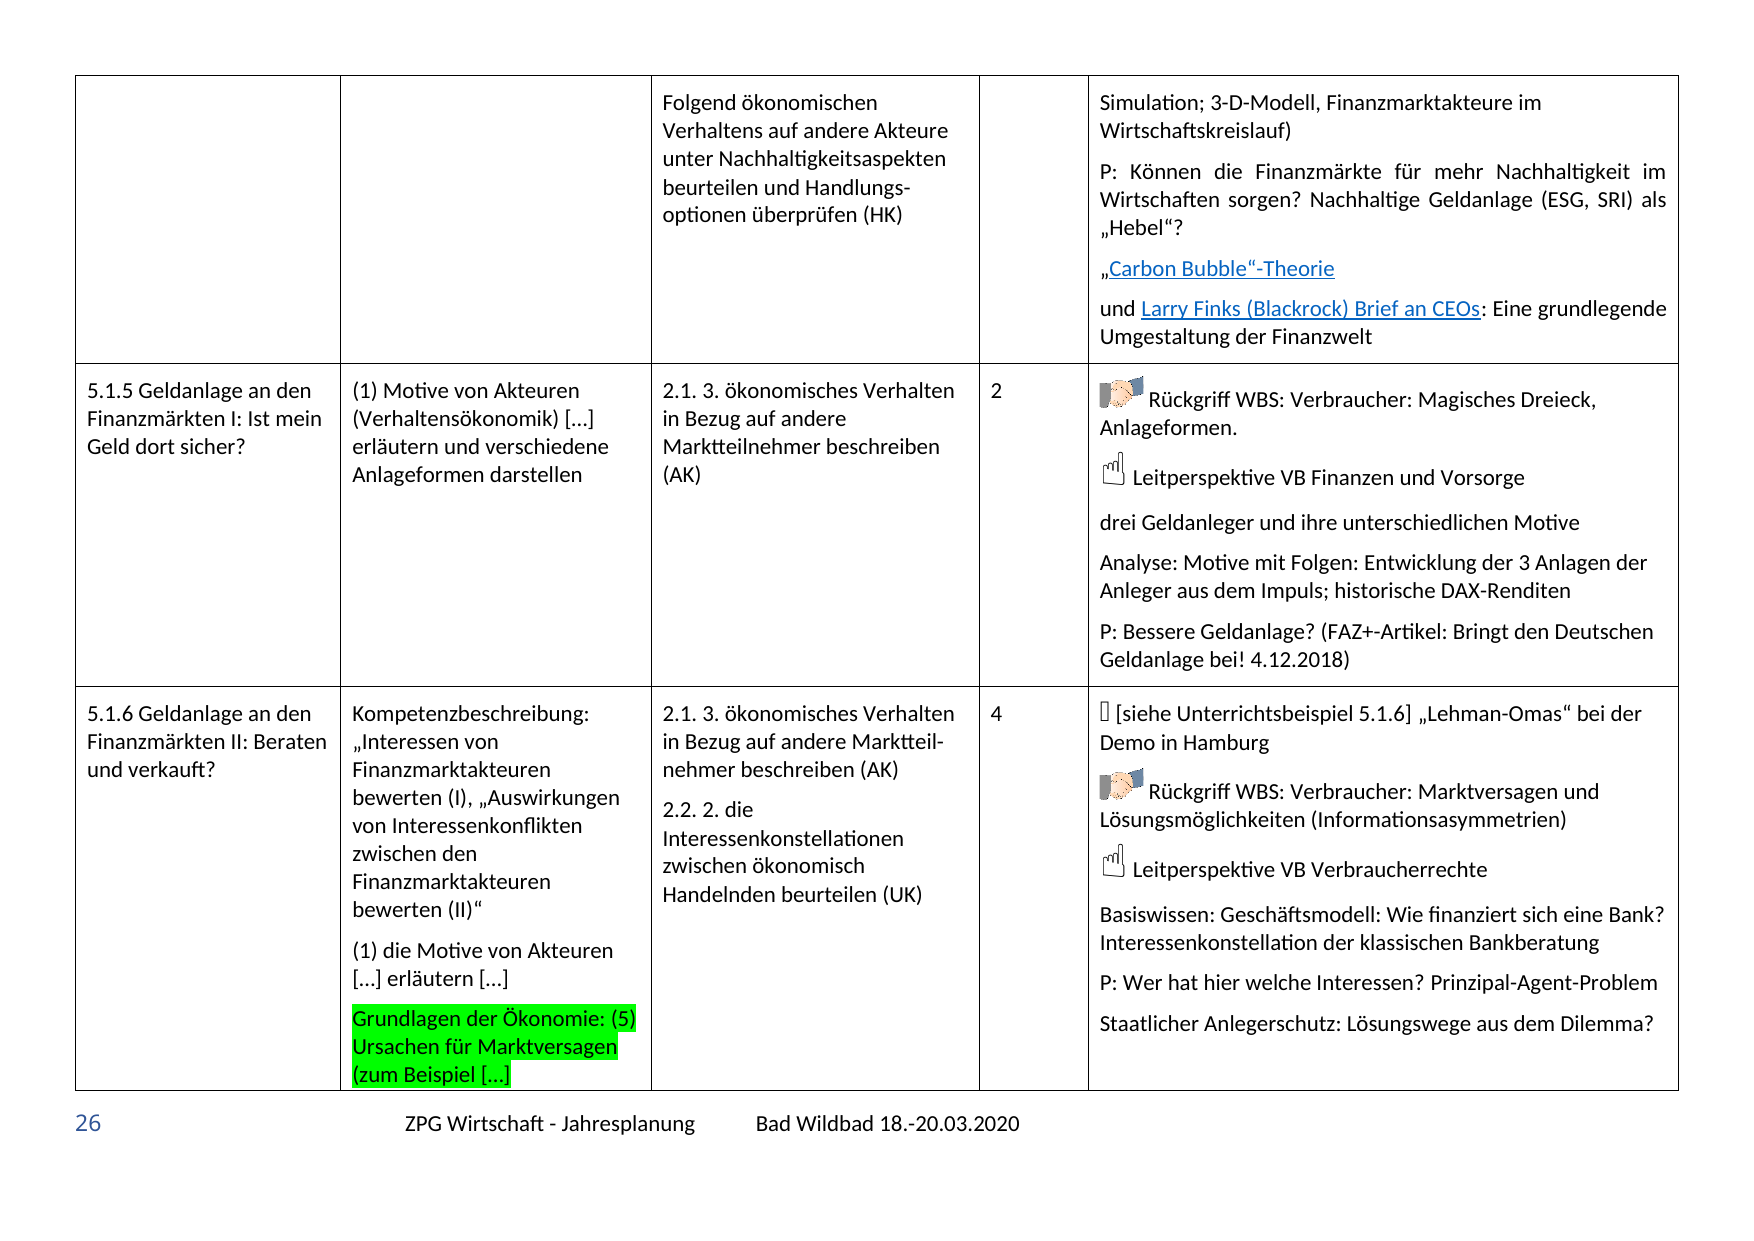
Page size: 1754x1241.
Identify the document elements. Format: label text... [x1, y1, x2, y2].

table_cell 5.1.5 Geldanlage an den Finanzmärkten I: Ist mein Geld dort sicher? [76, 364, 340, 686]
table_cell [341, 687, 651, 1090]
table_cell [652, 76, 979, 363]
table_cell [76, 76, 340, 363]
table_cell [652, 687, 979, 1090]
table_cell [1089, 76, 1678, 363]
table_cell 2.1. 3. ökonomisches Verhalten in Bezug auf andere Marktteilnehmer beschreiben (AK) [652, 364, 979, 686]
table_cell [76, 687, 340, 1090]
table_cell 2 [980, 76, 1088, 363]
table_cell (1) Motive von Akteuren (Verhaltensökonomik) […] erläutern und verschiedene Anlageformen darstellen [341, 364, 651, 686]
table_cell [341, 76, 651, 363]
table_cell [1089, 687, 1678, 1090]
picture [1099, 768, 1144, 800]
table_cell 2 [980, 364, 1088, 686]
picture [1099, 376, 1144, 408]
table_cell 4 [980, 687, 1088, 1090]
table_cell Rückgriff WBS: Verbraucher: Magisches Dreieck, Anlageformen. Leitperspektive VB Finanzen und Vorsorge drei Geldanleger und ihre unterschiedlichen Motive Analyse: Motive mit Folgen: Entwicklung der 3 Anlagen der Anleger aus dem Impuls; historische DAX-Renditen P: Bessere Geldanlage? (FAZ+-Artikel: Bringt den Deutschen Geldanlage bei! 4.12.2018) [1089, 364, 1678, 686]
